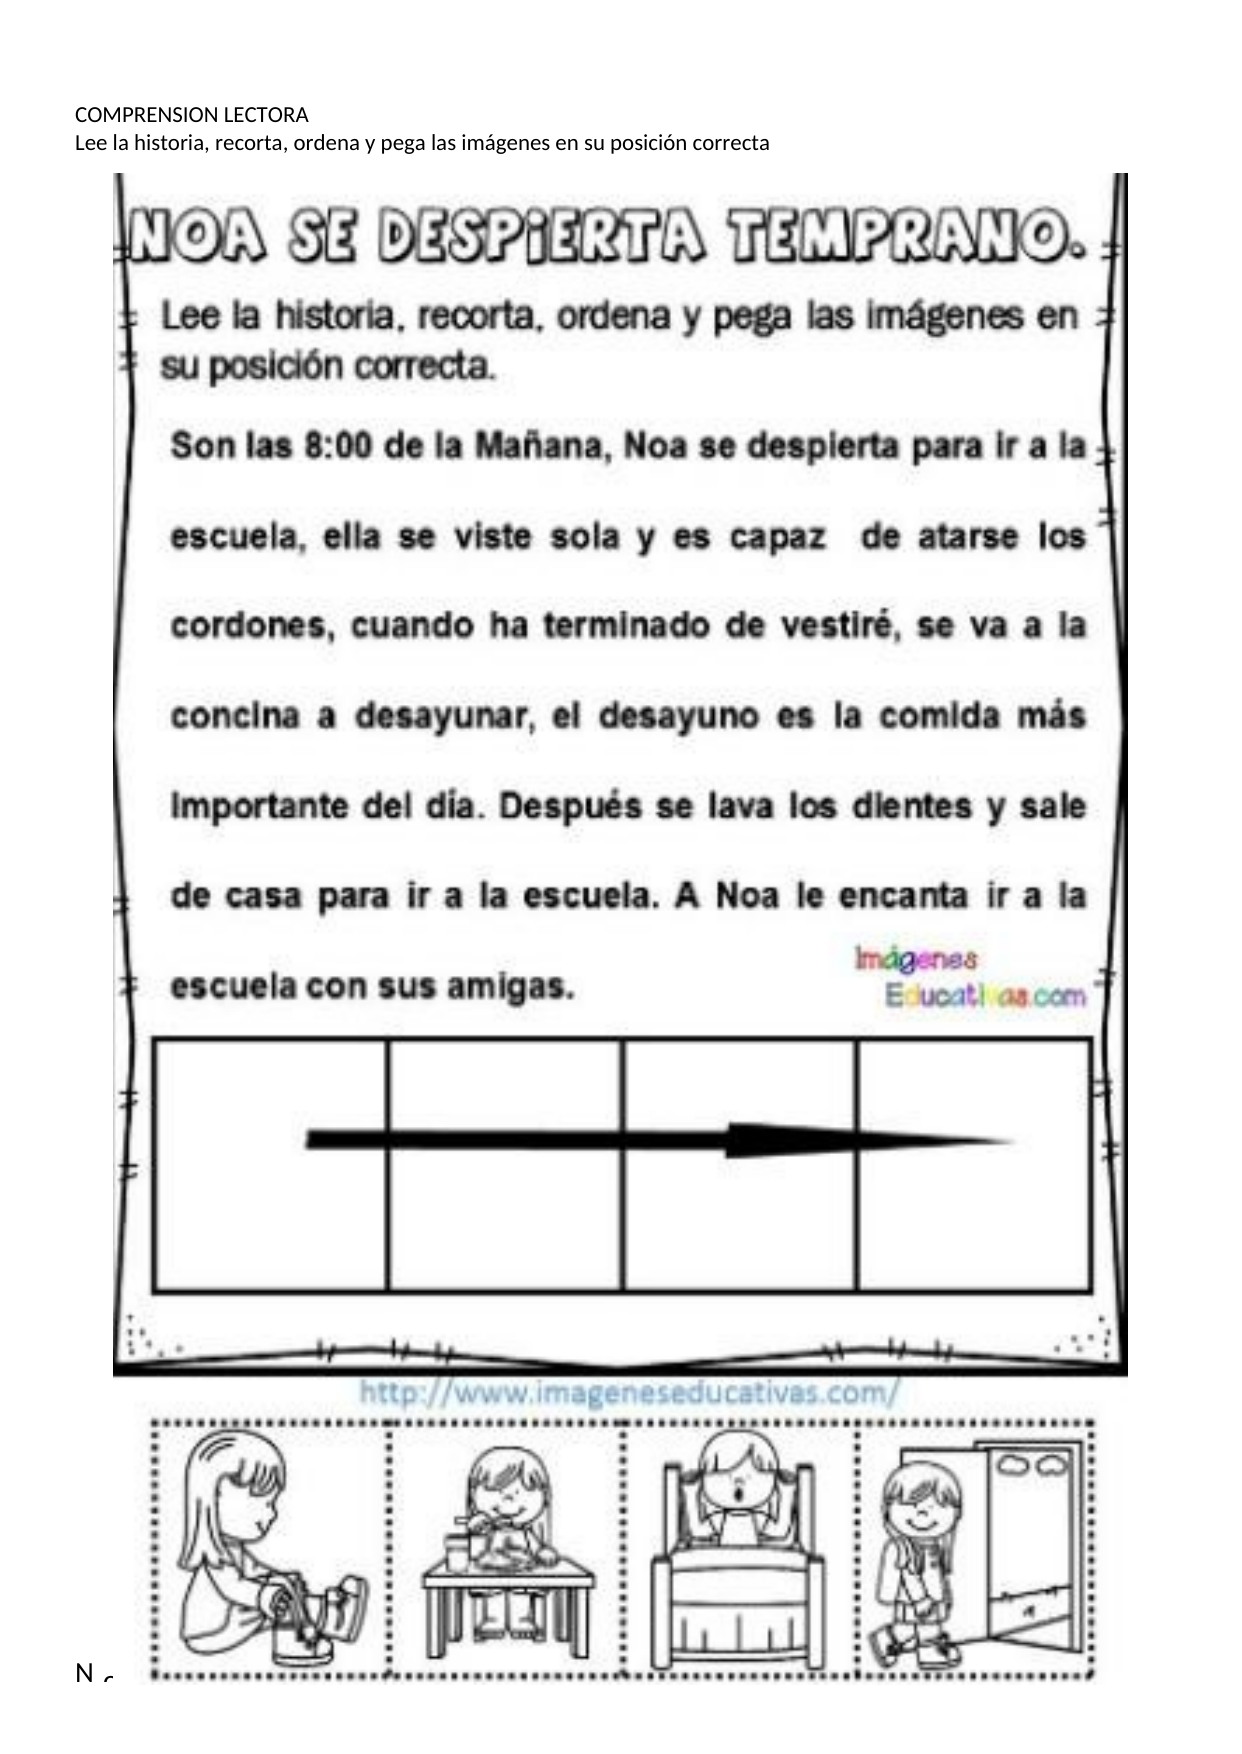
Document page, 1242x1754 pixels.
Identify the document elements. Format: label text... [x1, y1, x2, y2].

picture [113, 173, 1128, 1685]
text Lee la historia, recorta, ordena y pega las imágenes en su posición correcta [75, 128, 1139, 156]
text COMPRENSION LECTORA [75, 100, 1139, 128]
